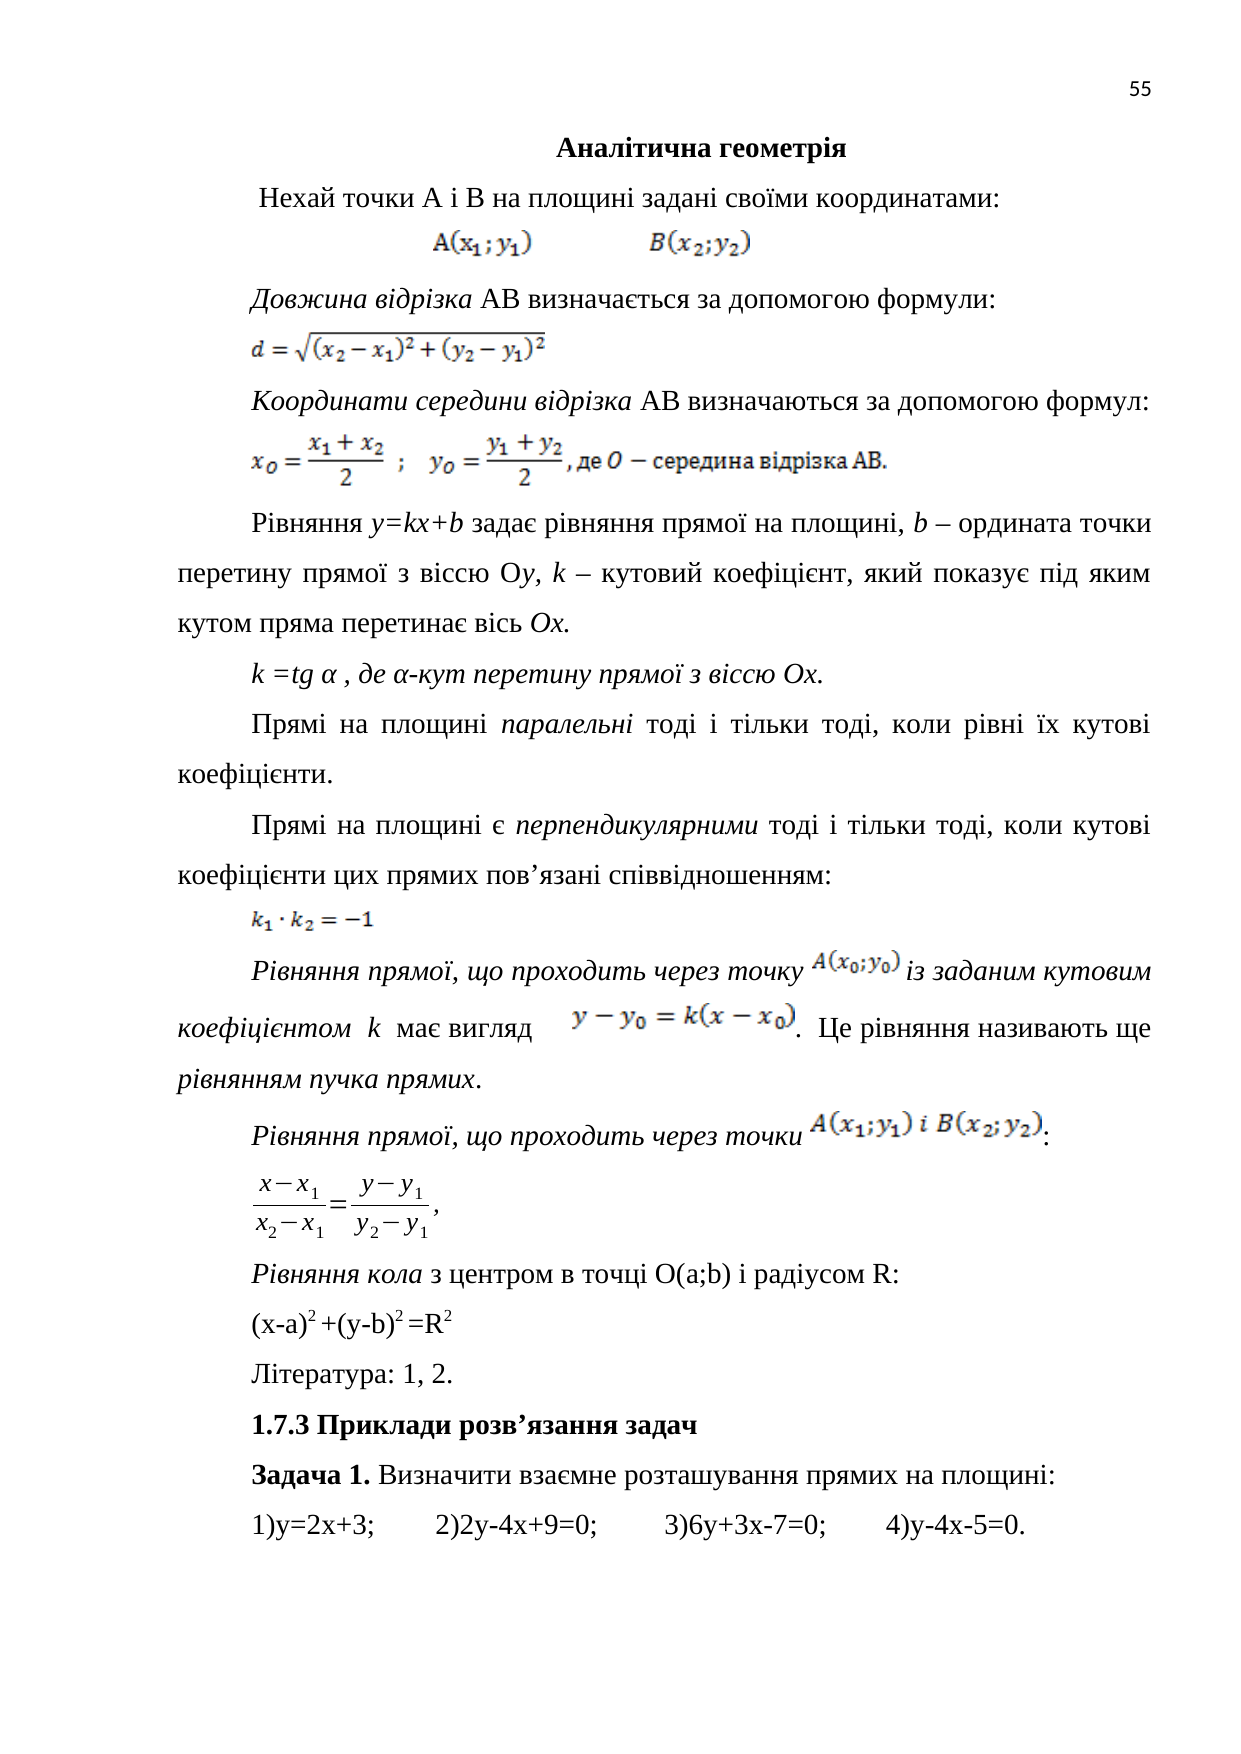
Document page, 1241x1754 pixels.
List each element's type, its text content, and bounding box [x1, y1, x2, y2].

text Рівняння кола з центром в точці О(a;b) і радіусом R: [177, 1256, 1152, 1289]
picture [812, 950, 906, 981]
text Література: 1, 2. [177, 1356, 1152, 1390]
text Довжина відрізка АВ визначається за допомогою формули: [177, 282, 1152, 315]
text Прямі на площині є перпендикулярними тоді і тільки тоді, коли кутові коефіцієнти цих прямих пов’язані співвідношенням: [177, 807, 1152, 891]
text Прямі на площині паралельні тоді і тільки тоді, коли рівні їх кутові коефіцієнти. [177, 706, 1152, 790]
text Рівняння y=kx+b задає рівняння прямої на площині, b – ордината точки перетину прямої з віссю Оy, k – кутовий коефіцієнт, який показує під яким кутом пряма перетинає вісь Ох. [177, 505, 1152, 639]
text Аналітична геометрія [177, 130, 1152, 163]
text k =tg α , де α-кут перетину прямої з віссю Ох. [177, 656, 1152, 689]
picture [572, 1003, 795, 1038]
picture [251, 907, 374, 937]
text Координати середини відрізка АВ визначаються за допомогою формул: [177, 383, 1152, 417]
text Задача 1. Визначити взаємне розташування прямих на площині: [177, 1457, 1152, 1491]
text Рівняння прямої, що проходить через точку із заданим кутовим коефіцієнтом k має вигляд . Це рівняння називають ще рівнянням пучка прямих. [177, 951, 1152, 1094]
text (x-a)2 +(y-b)2 =R2 [177, 1306, 1152, 1340]
picture [433, 230, 533, 265]
text 1.7.3 Приклади розв’язання задач [177, 1407, 1152, 1440]
picture [810, 1111, 1042, 1146]
picture [251, 433, 887, 491]
text 1)y=2x+3; 2)2y-4x+9=0; 3)6y+3x-7=0; 4)y-4x-5=0. [177, 1507, 1152, 1541]
picture [649, 230, 750, 265]
text Нехай точки А і В на площині задані своїми координатами: [177, 180, 1152, 214]
picture [251, 331, 545, 370]
text Рівняння прямої, що проходить через точки : [177, 1111, 1152, 1152]
